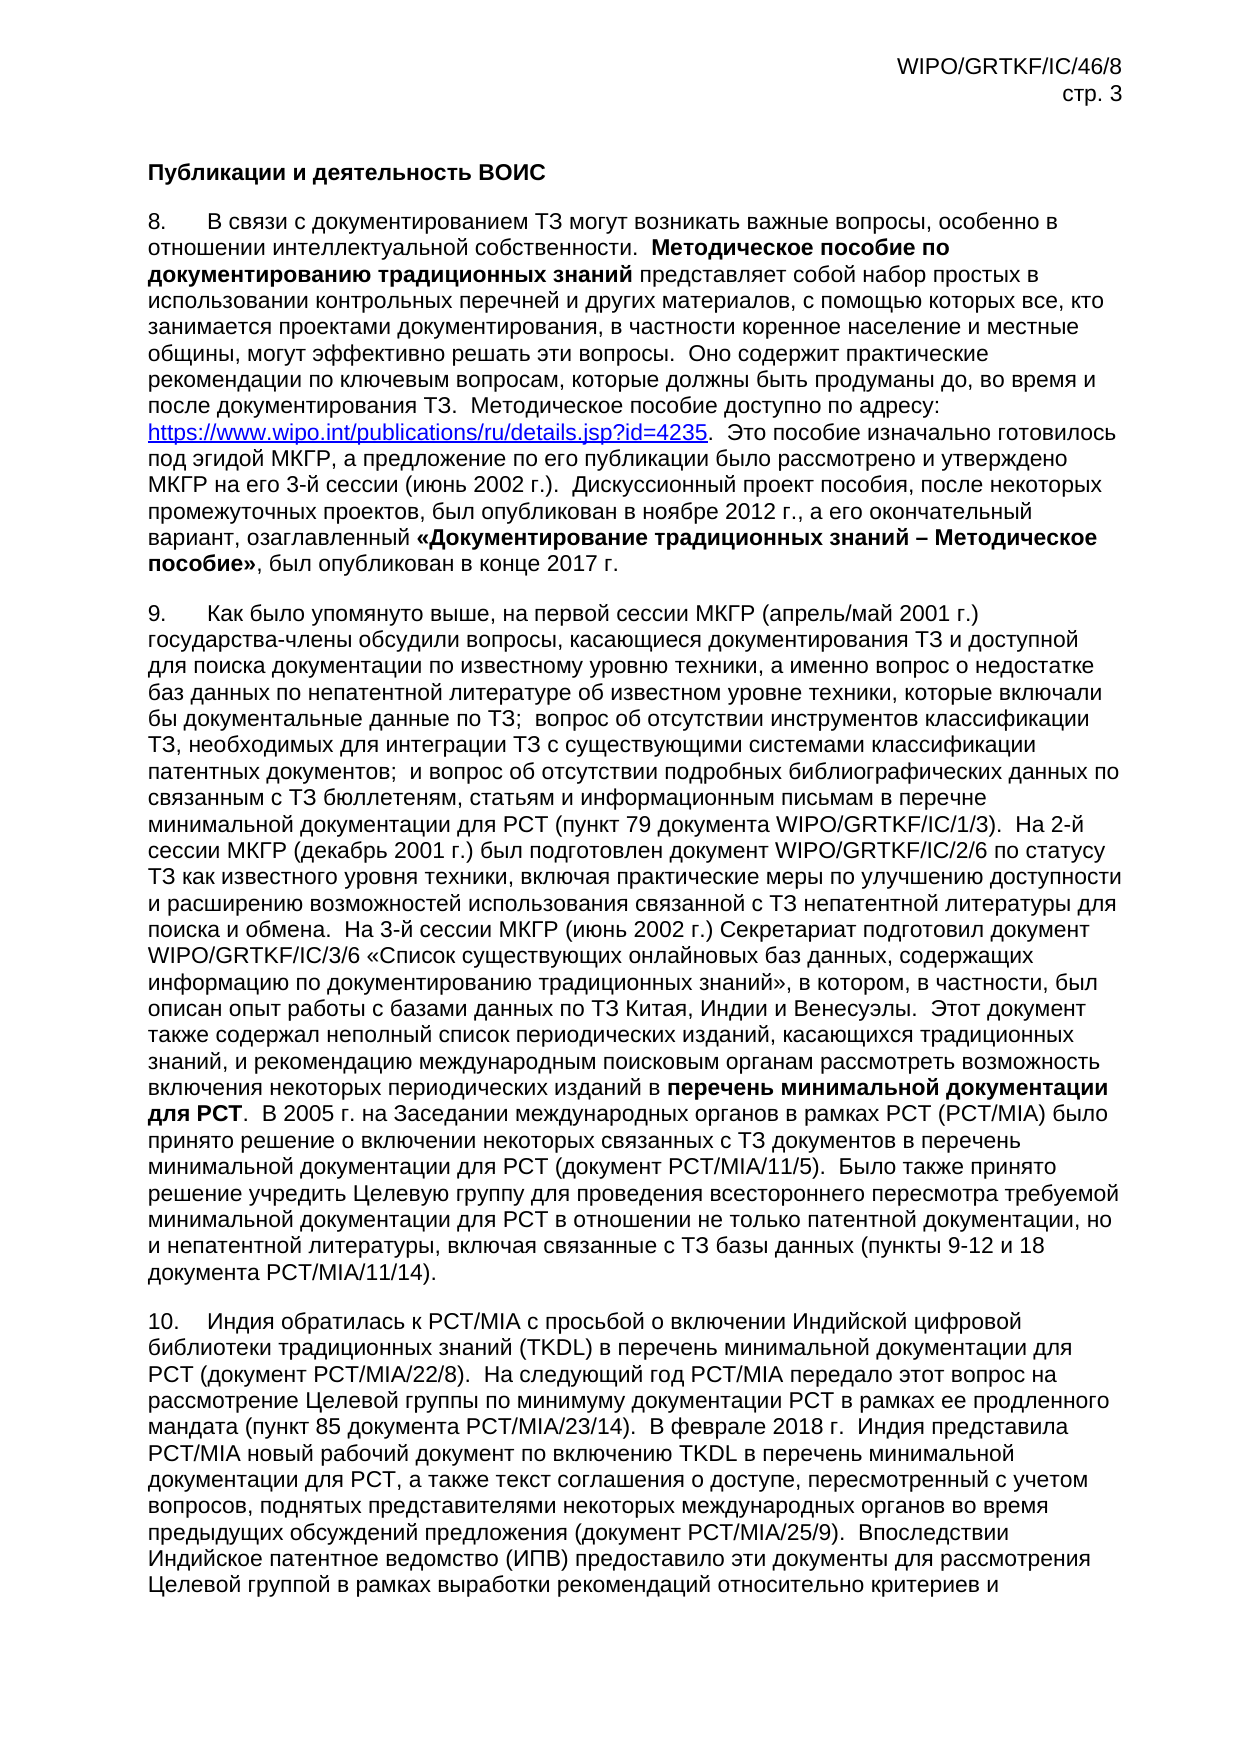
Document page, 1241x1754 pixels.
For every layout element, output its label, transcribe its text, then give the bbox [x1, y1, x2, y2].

text Как было упомянуто выше, на первой сессии МКГР (апрель/май 2001 г.) государства-члены обсудили вопросы, касающиеся документирования ТЗ и доступной для поиска документации по известному уровню техники, а именно вопрос о недостатке баз данных по непатентной литературе об известном уровне техники, которые включали бы документальные данные по ТЗ; вопрос об отсутствии инструментов классификации ТЗ, необходимых для интеграции ТЗ с существующими системами классификации патентных документов; и вопрос об отсутствии подробных библиографических данных по связанным с ТЗ бюллетеням, статьям и информационным письмам в перечне минимальной документации для PCT (пункт 79 документа WIPO/GRTKF/IC/1/3). На 2-й сессии МКГР (декабрь 2001 г.) был подготовлен документ WIPO/GRTKF/IC/2/6 по статусу ТЗ как известного уровня техники, включая практические меры по улучшению доступности и расширению возможностей использования связанной с ТЗ непатентной литературы для поиска и обмена. На 3-й сессии МКГР (июнь 2002 г.) Секретариат подготовил документ WIPO/GRTKF/IC/3/6 «Список существующих онлайновых баз данных, содержащих информацию по документированию традиционных знаний», в котором, в частности, был описан опыт работы с базами данных по ТЗ Китая, Индии и Венесуэлы. Этот документ также содержал неполный список периодических изданий, касающихся традиционных знаний, и рекомендацию международным поисковым органам рассмотреть возможность включения некоторых периодических изданий в перечень минимальной документации для PCT. В 2005 г. на Заседании международных органов в рамках PCT (PCT/MIA) было принято решение о включении некоторых связанных с ТЗ документов в перечень минимальной документации для PCT (документ PCT/MIA/11/5). Было также принято решение учредить Целевую группу для проведения всестороннего пересмотра требуемой минимальной документации для PCT в отношении не только патентной документации, но и непатентной литературы, включая связанные с ТЗ базы данных (пункты 9-12 и 18 документа PCT/MIA/11/14). [148, 600, 1122, 1285]
text В связи с документированием ТЗ могут возникать важные вопросы, особенно в отношении интеллектуальной собственности. Методическое пособие по документированию традиционных знаний представляет собой набор простых в использовании контрольных перечней и других материалов, с помощью которых все, кто занимается проектами документирования, в частности коренное население и местные общины, могут эффективно решать эти вопросы. Оно содержит практические рекомендации по ключевым вопросам, которые должны быть продуманы до, во время и после документирования ТЗ. Методическое пособие доступно по адресу: https://www.wipo.int/publications/ru/details.jsp?id=4235. Это пособие изначально готовилось под эгидой МКГР, а предложение по его публикации было рассмотрено и утверждено МКГР на его 3-й сессии (июнь 2002 г.). Дискуссионный проект пособия, после некоторых промежуточных проектов, был опубликован в ноябре 2012 г., а его окончательный вариант, озаглавленный «Документирование традиционных знаний – Методическое пособие», был опубликован в конце 2017 г. [148, 208, 1122, 577]
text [148, 1308, 1122, 1598]
text Публикации и деятельность ВОИС [148, 158, 1122, 185]
